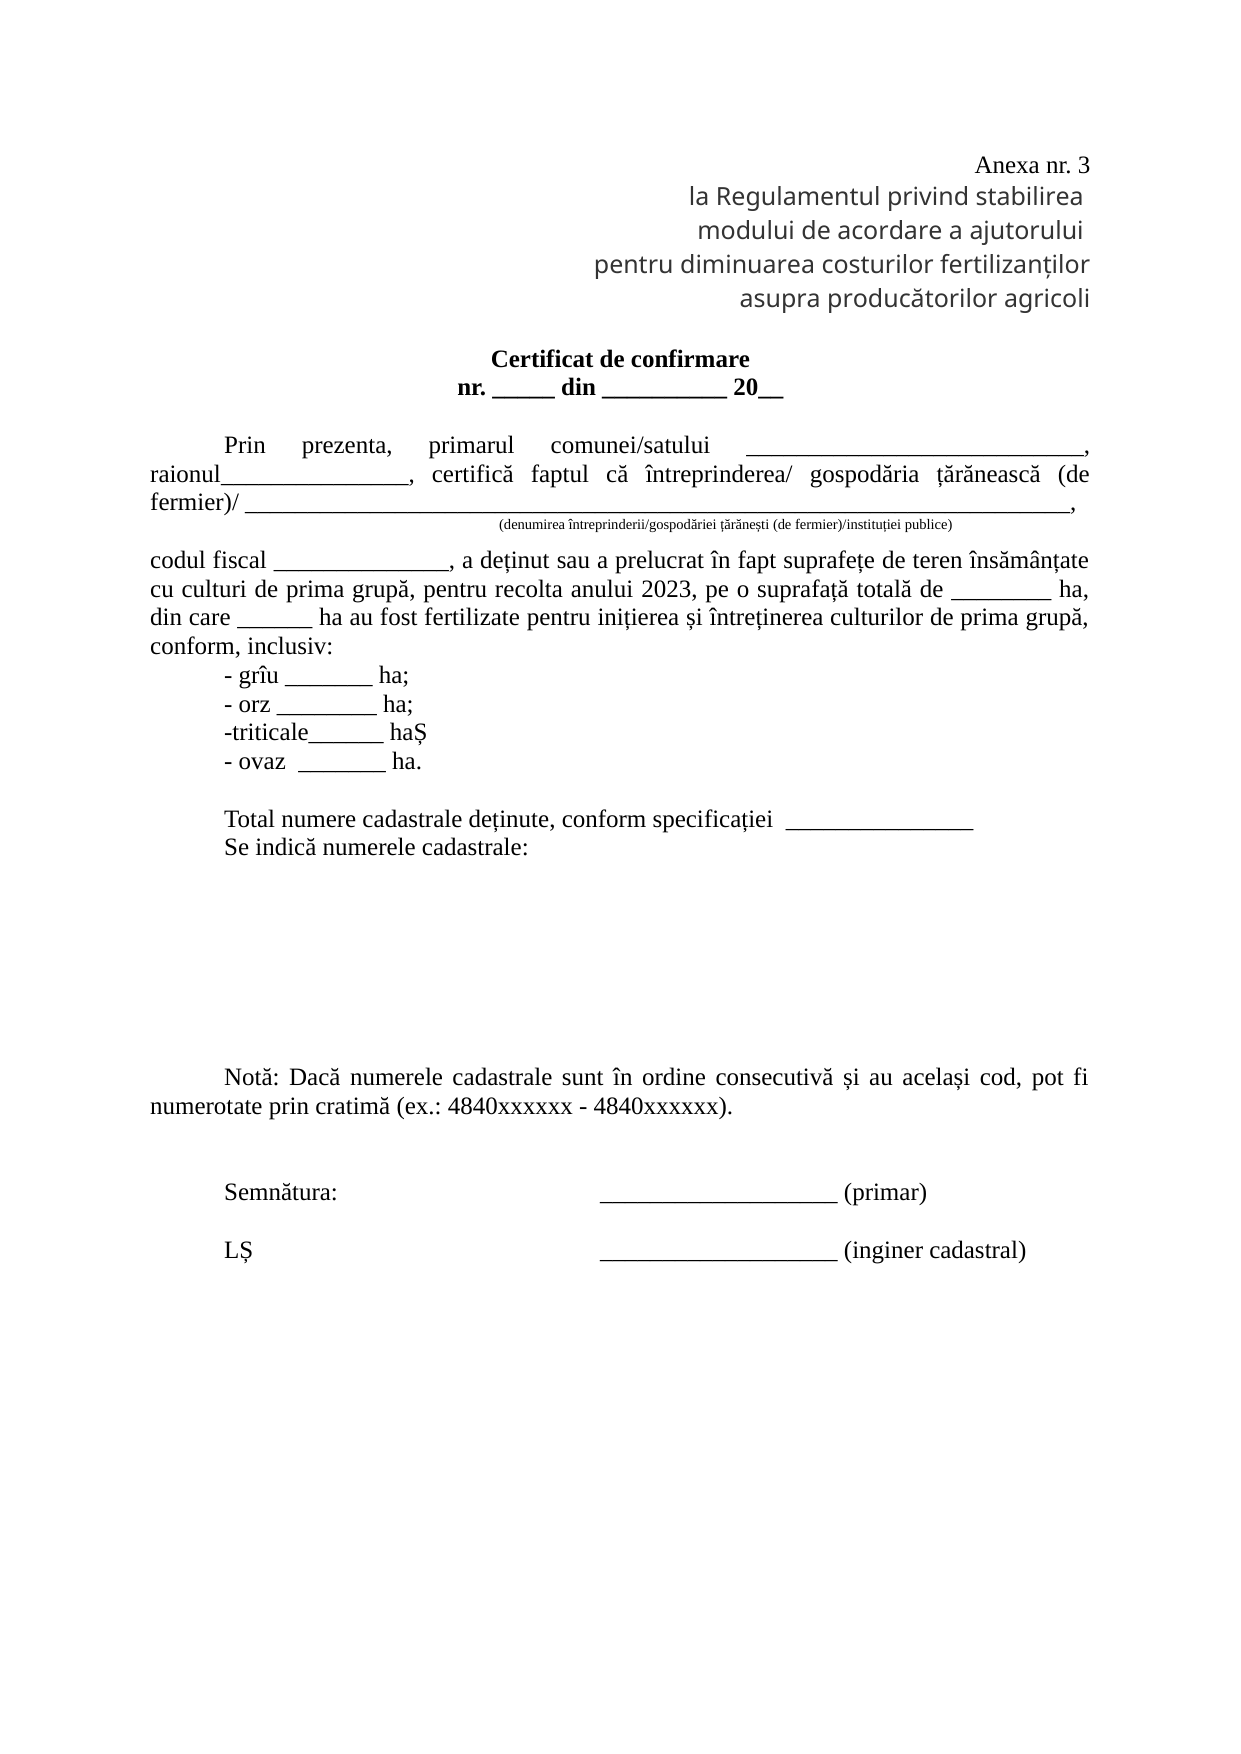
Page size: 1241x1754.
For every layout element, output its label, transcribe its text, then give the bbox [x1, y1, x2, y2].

text Semnătura: ___________________ (primar) [150, 1177, 1090, 1206]
text (denumirea întreprinderii/gospodăriei țărănești (de fermier)/instituției publice) [150, 516, 1090, 545]
text Se indică numerele cadastrale: [150, 832, 1090, 861]
text Total numere cadastrale deținute, conform specificației _______________ [150, 804, 1090, 832]
text la Regulamentul privind stabilirea modului de acordare a ajutorului pentru diminuarea costurilor fertilizanților asupra producătorilor agricoli [150, 179, 1090, 315]
text - orz ________ ha; [150, 689, 1090, 717]
text nr. _____ din __________ 20__ [150, 372, 1090, 401]
text Anexa nr. 3 [600, 150, 1090, 179]
text Certificat de confirmare [150, 344, 1090, 372]
text -triticale______ haȘ [150, 717, 1090, 746]
text - ovaz _______ ha. [150, 746, 1090, 775]
text - grîu _______ ha; [150, 660, 1090, 689]
text Notă: Dacă numerele cadastrale sunt în ordine consecutivă și au același cod, pot fi numerotate prin cratimă (ex.: 4840xxxxxx - 4840xxxxxx). [150, 1062, 1090, 1120]
text codul fiscal ______________, a deținut sau a prelucrat în fapt suprafețe de teren însămânțate cu culturi de prima grupă, pentru recolta anului 2023, pe o suprafață totală de ________ ha, din care ______ ha au fost fertilizate pentru inițierea și întreținerea culturilor de prima grupă, conform, inclusiv: [150, 545, 1090, 660]
text LȘ ___________________ (inginer cadastral) [150, 1235, 1090, 1264]
text Prin prezenta, primarul соmunei/satului ___________________________, raionul_______________, certifică faptul că întreprinderea/ gospodăria țărănească (de fermier)/ __________________________________________________________________, [150, 430, 1090, 516]
